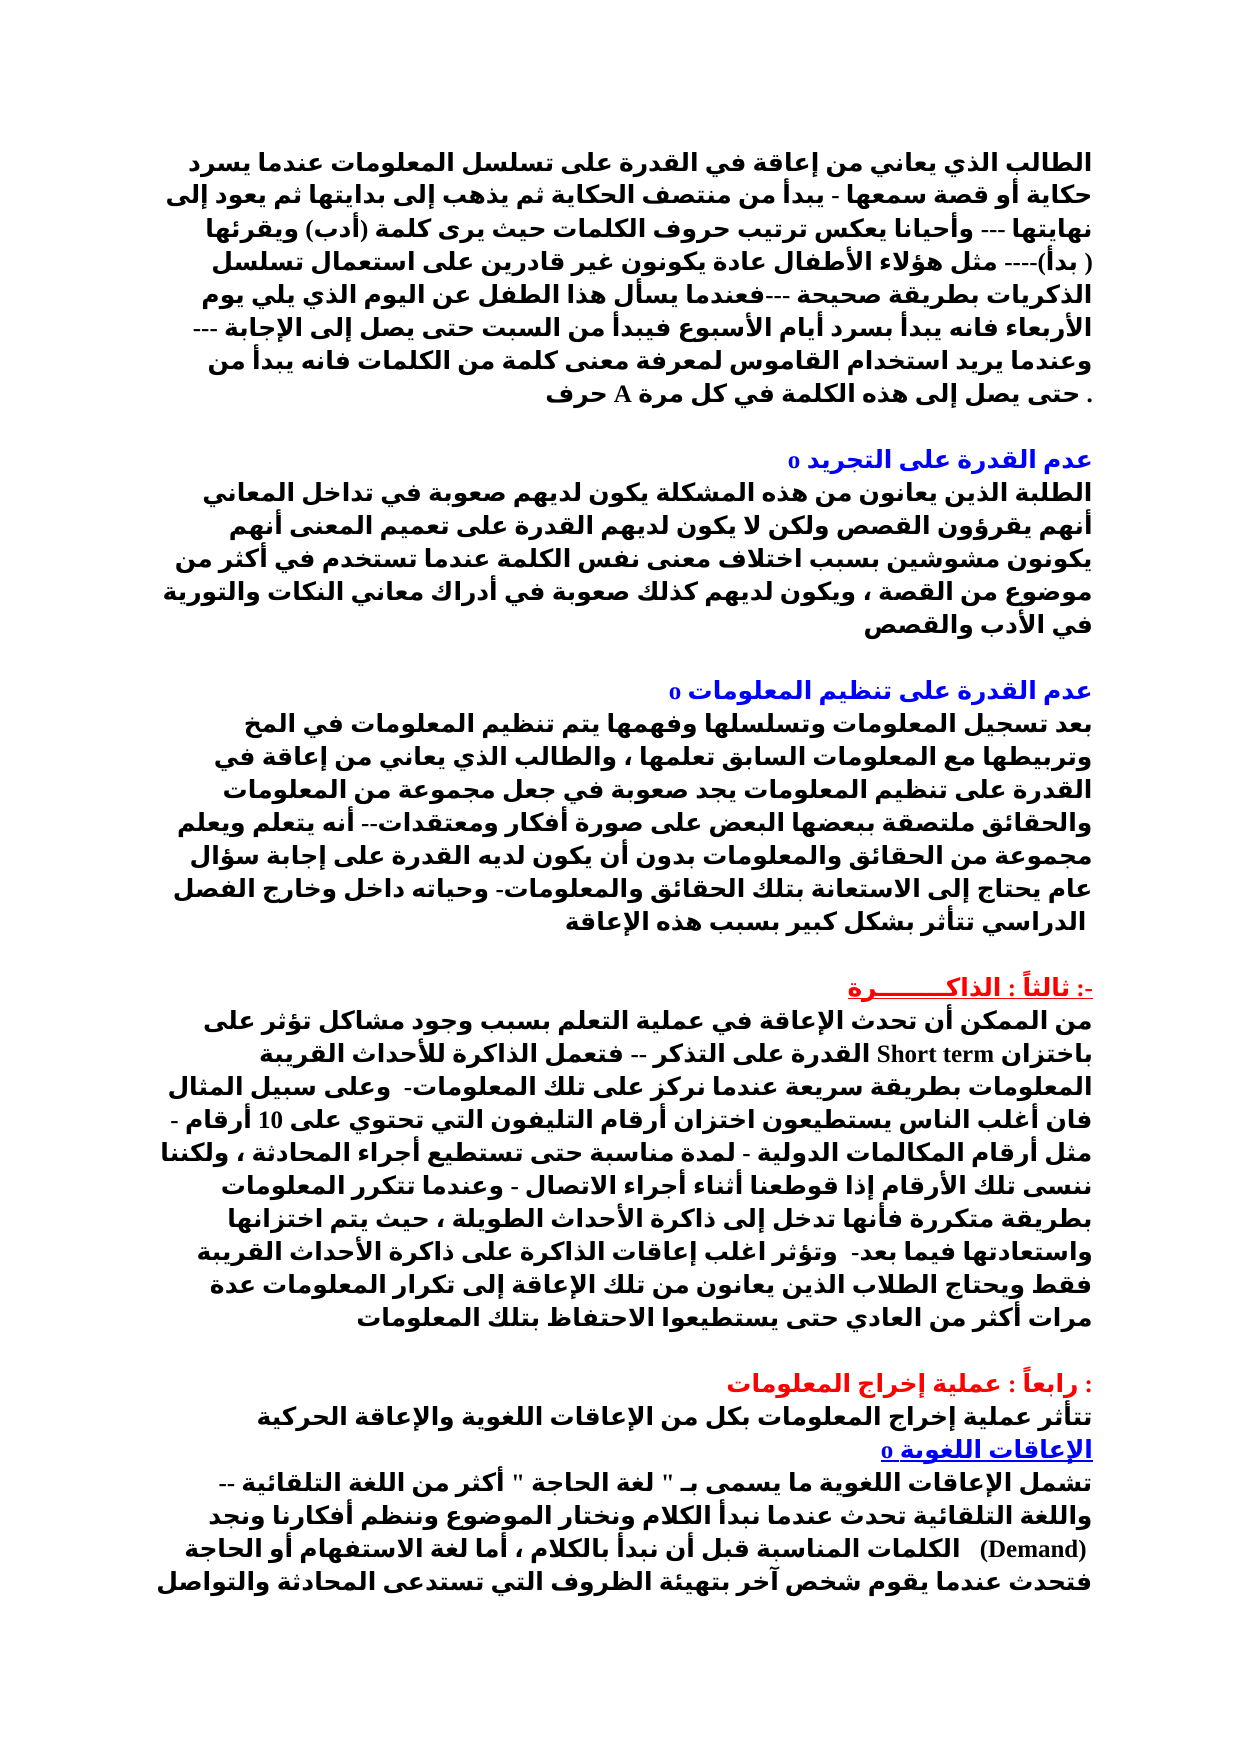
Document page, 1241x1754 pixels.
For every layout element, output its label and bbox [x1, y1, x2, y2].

text [148, 148, 1093, 1596]
